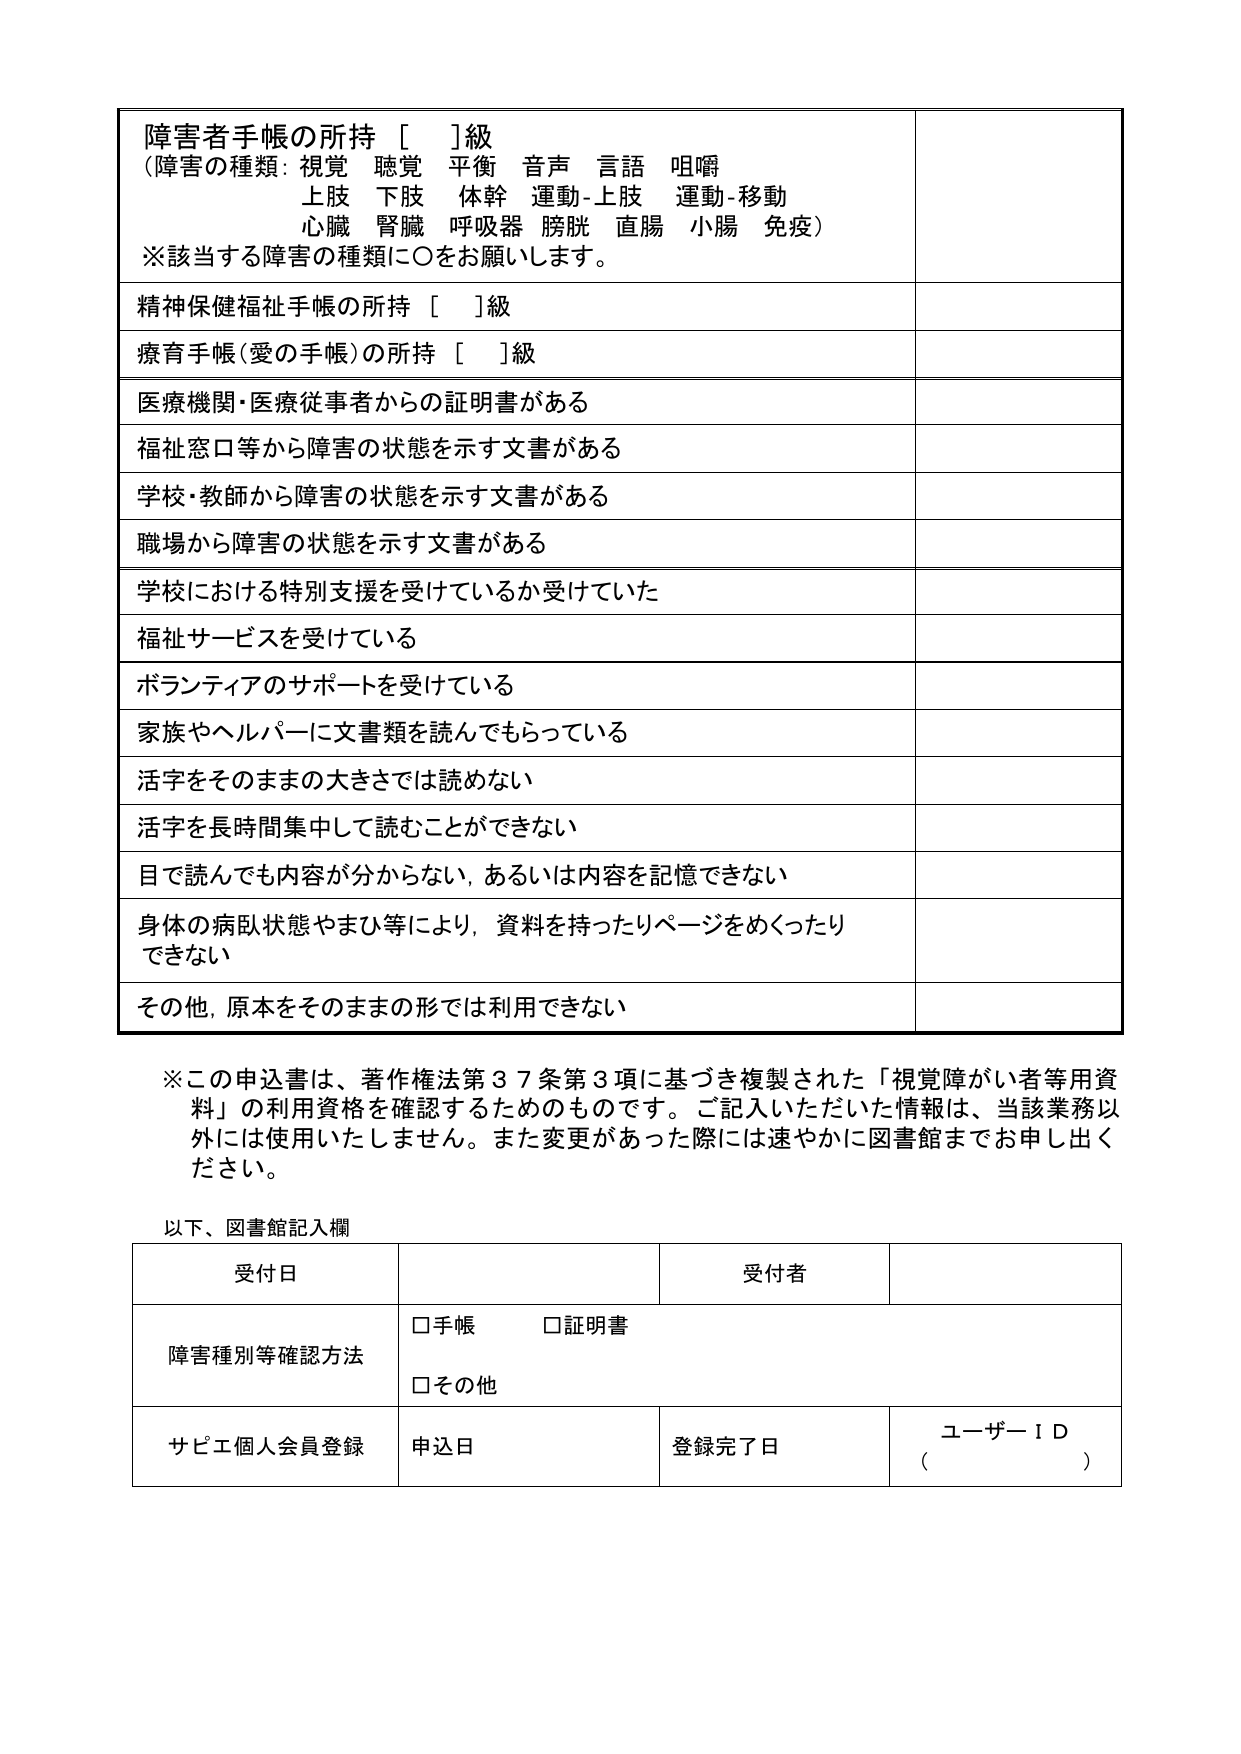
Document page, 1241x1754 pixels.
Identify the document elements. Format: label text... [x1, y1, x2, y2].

table_cell [916, 570, 1121, 614]
table_cell 活字を長時間集中して読むことができない [120, 805, 915, 851]
table_cell [916, 615, 1121, 661]
table_cell 学校における特別支援を受けているか受けていた [120, 570, 915, 614]
table_header [890, 1244, 1121, 1303]
table_header 受付者 [660, 1244, 889, 1303]
table_cell [916, 710, 1121, 756]
table_cell 身体の病臥状態やまひ等により， 資料を持ったりページをめくったり できない [120, 899, 915, 982]
table_cell [916, 380, 1121, 424]
table_cell 登録完了日 [660, 1407, 889, 1486]
table_cell 学校・教師から障害の状態を示す文書がある [120, 473, 915, 519]
table_cell 障害種別等確認方法 [133, 1305, 398, 1406]
table_cell 療育手帳（愛の手帳）の所持 ［ ］級 [120, 331, 915, 377]
text 以下、図書館記入欄 [162, 1213, 1122, 1243]
table_cell その他，原本をそのままの形では利用できない [120, 983, 915, 1031]
table_cell 目で読んでも内容が分からない，あるいは内容を記憶できない [120, 852, 915, 898]
table_header 受付日 [133, 1244, 398, 1303]
table_cell サピエ個人会員登録 [133, 1407, 398, 1486]
table_cell [916, 663, 1121, 709]
table_cell [916, 331, 1121, 377]
table_cell [916, 805, 1121, 851]
table_cell □手帳 □証明書 □その他 [399, 1305, 1121, 1406]
table_cell [916, 473, 1121, 519]
table_cell [916, 899, 1121, 982]
table_cell [916, 983, 1121, 1031]
table_cell ボランティアのサポートを受けている [120, 663, 915, 709]
text ※この申込書は、著作権法第３７条第３項に基づき複製された「視覚障がい者等用資料」の利用資格を確認するためのものです。ご記入いただいた情報は、当該業務以外には使用いたしません。また変更があった際には速やかに図書館までお申し出ください。 [162, 1064, 1122, 1183]
table_cell 精神保健福祉手帳の所持 ［ ］級 [120, 283, 915, 329]
table_cell [916, 283, 1121, 329]
table_cell 家族やヘルパーに文書類を読んでもらっている [120, 710, 915, 756]
table_cell 障害者手帳の所持 ［ ］級 （障害の種類： 視覚 聴覚 平衡 音声 言語 咀嚼 上肢 下肢 体幹 運動‐上肢 運動‐移動 心臓 腎臓 呼吸器 膀胱 直腸 小腸 免疫） ※該当する障害の種類に〇をお願いします。 [120, 111, 915, 282]
table_cell ユーザーＩＤ （ ） [890, 1407, 1121, 1486]
table_header [399, 1244, 659, 1303]
table_cell 活字をそのままの大きさでは読めない [120, 757, 915, 803]
table_cell [916, 111, 1121, 282]
table_cell 福祉窓口等から障害の状態を示す文書がある [120, 425, 915, 472]
table_cell 医療機関・医療従事者からの証明書がある [120, 380, 915, 424]
table_cell [916, 520, 1121, 567]
table_cell [916, 425, 1121, 472]
table_cell 職場から障害の状態を示す文書がある [120, 520, 915, 567]
table_cell [916, 852, 1121, 898]
table_cell [916, 757, 1121, 803]
table_cell 福祉サービスを受けている [120, 615, 915, 661]
table_cell 申込日 [399, 1407, 659, 1486]
